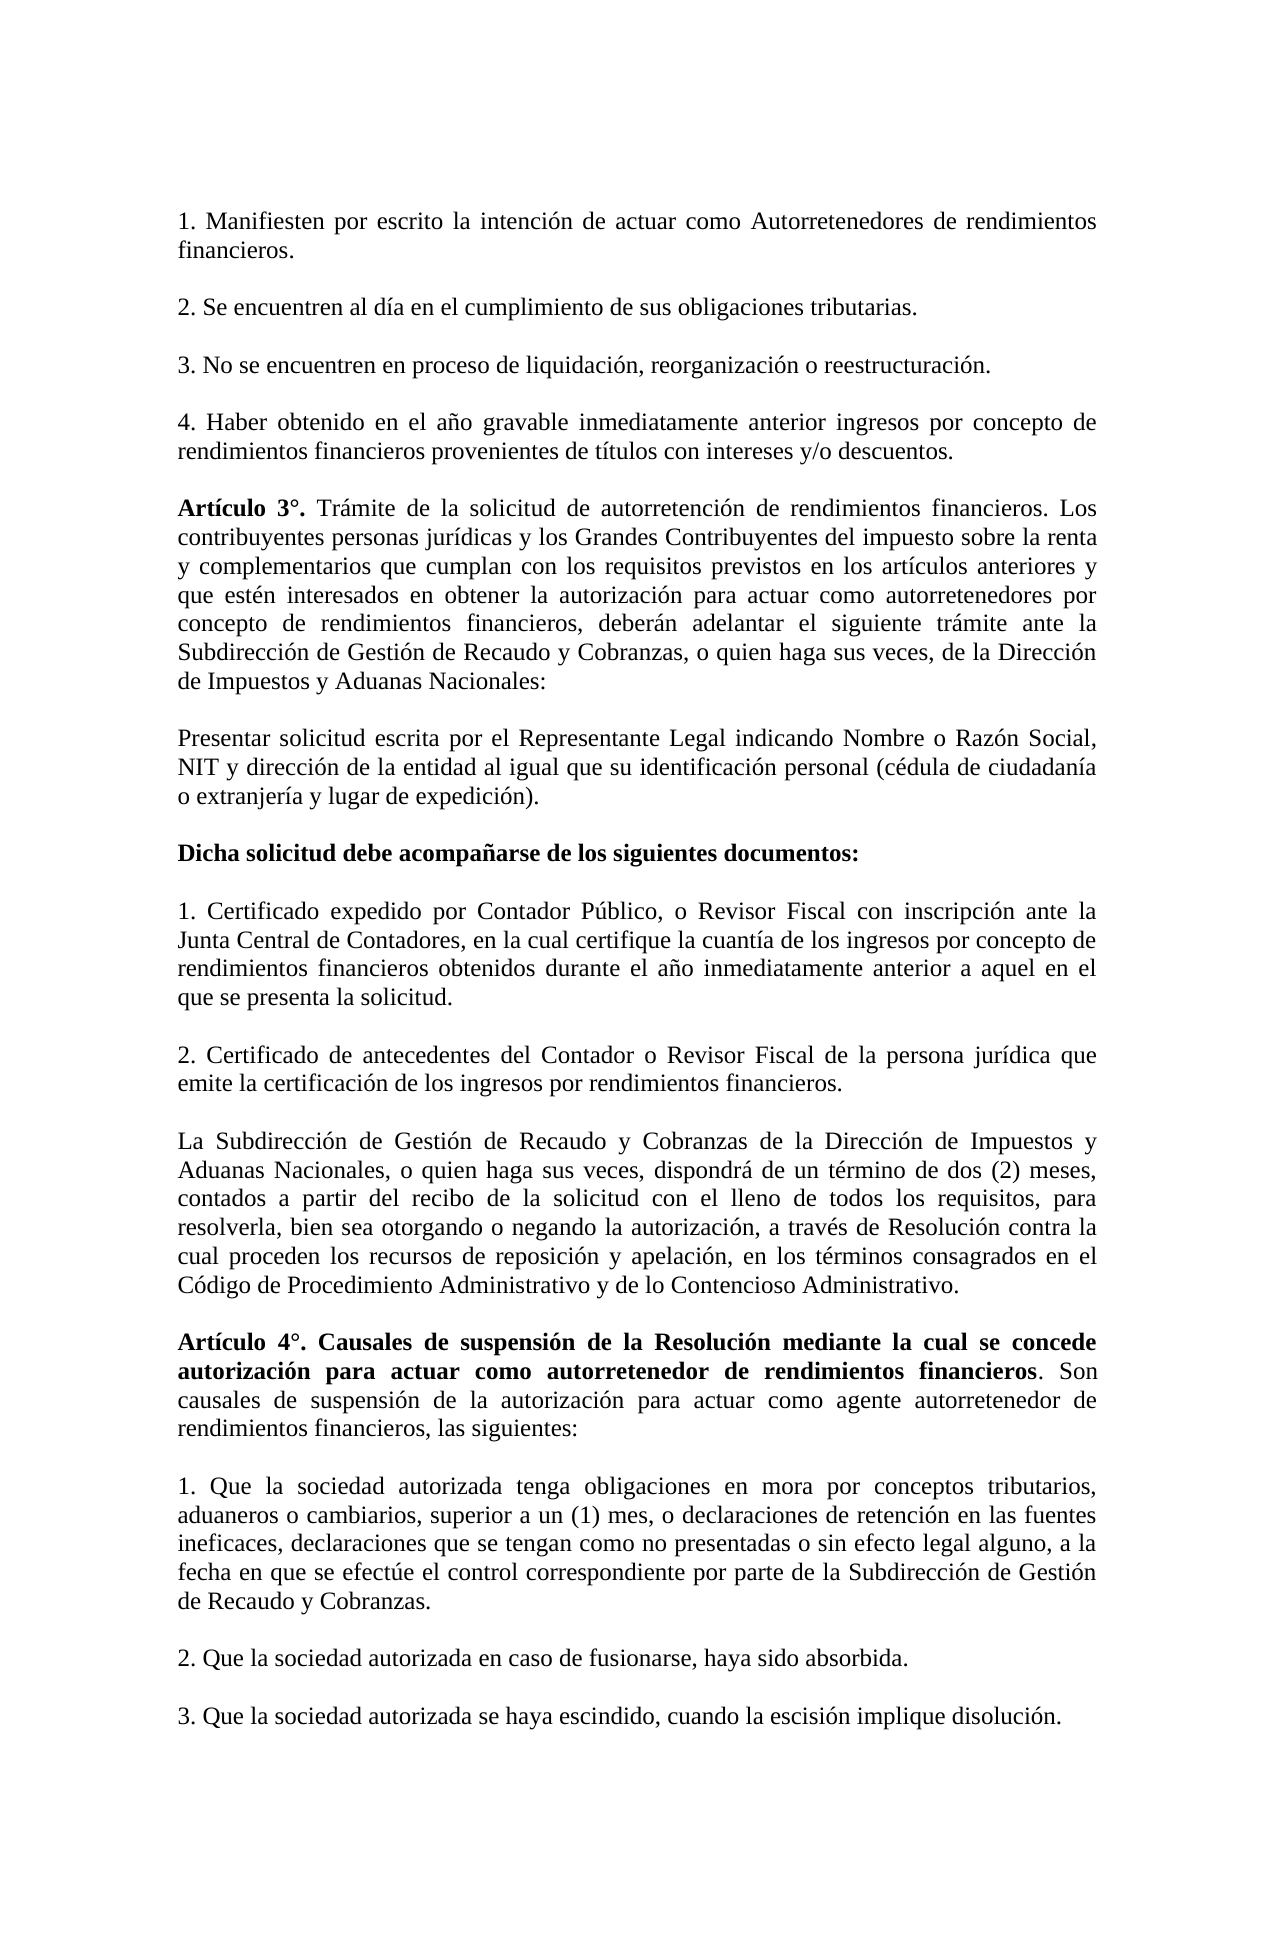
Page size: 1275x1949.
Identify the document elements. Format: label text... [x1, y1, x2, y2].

text 1. Certificado expedido por Contador Público, o Revisor Fiscal con inscripción ante la Junta Central de Contadores, en la cual certifique la cuantía de los ingresos por concepto de rendimientos financieros obtenidos durante el año inmediatamente anterior a aquel en el que se presenta la solicitud. [177, 896, 1098, 1011]
text Dicha solicitud debe acompañarse de los siguientes documentos: [177, 838, 1098, 867]
text 3. Que la sociedad autorizada se haya escindido, cuando la escisión implique disolución. [177, 1701, 1098, 1730]
text 2. Que la sociedad autorizada en caso de fusionarse, haya sido absorbida. [177, 1643, 1098, 1672]
text Presentar solicitud escrita por el Representante Legal indicando Nombre o Razón Social, NIT y dirección de la entidad al igual que su identificación personal (cédula de ciudadanía o extranjería y lugar de expedición). [177, 723, 1098, 810]
text 1. Manifiesten por escrito la intención de actuar como Autorretenedores de rendimientos financieros. [177, 206, 1098, 263]
text Artículo 4°. Causales de suspensión de la Resolución mediante la cual se concede autorización para actuar como autorretenedor de rendimientos financieros. Son causales de suspensión de la autorización para actuar como agente autorretenedor de rendimientos financieros, las siguientes: [177, 1327, 1098, 1442]
text 3. No se encuentren en proceso de liquidación, reorganización o reestructuración. [177, 350, 1098, 378]
text 2. Se encuentren al día en el cumplimiento de sus obligaciones tributarias. [177, 292, 1098, 321]
text Artículo 3°. Trámite de la solicitud de autorretención de rendimientos financieros. Los contribuyentes personas jurídicas y los Grandes Contribuyentes del impuesto sobre la renta y complementarios que cumplan con los requisitos previstos en los artículos anteriores y que estén interesados en obtener la autorización para actuar como autorretenedores por concepto de rendimientos financieros, deberán adelantar el siguiente trámite ante la Subdirección de Gestión de Recaudo y Cobranzas, o quien haga sus veces, de la Dirección de Impuestos y Aduanas Nacionales: [177, 493, 1098, 695]
text La Subdirección de Gestión de Recaudo y Cobranzas de la Dirección de Impuestos y Aduanas Nacionales, o quien haga sus veces, dispondrá de un término de dos (2) meses, contados a partir del recibo de la solicitud con el lleno de todos los requisitos, para resolverla, bien sea otorgando o negando la autorización, a través de Resolución contra la cual proceden los recursos de reposición y apelación, en los términos consagrados en el Código de Procedimiento Administrativo y de lo Contencioso Administrativo. [177, 1126, 1098, 1298]
text 4. Haber obtenido en el año gravable inmediatamente anterior ingresos por concepto de rendimientos financieros provenientes de títulos con intereses y/o descuentos. [177, 407, 1098, 465]
text 2. Certificado de antecedentes del Contador o Revisor Fiscal de la persona jurídica que emite la certificación de los ingresos por rendimientos financieros. [177, 1040, 1098, 1097]
text 1. Que la sociedad autorizada tenga obligaciones en mora por conceptos tributarios, aduaneros o cambiarios, superior a un (1) mes, o declaraciones de retención en las fuentes ineficaces, declaraciones que se tengan como no presentadas o sin efecto legal alguno, a la fecha en que se efectúe el control correspondiente por parte de la Subdirección de Gestión de Recaudo y Cobranzas. [177, 1471, 1098, 1615]
